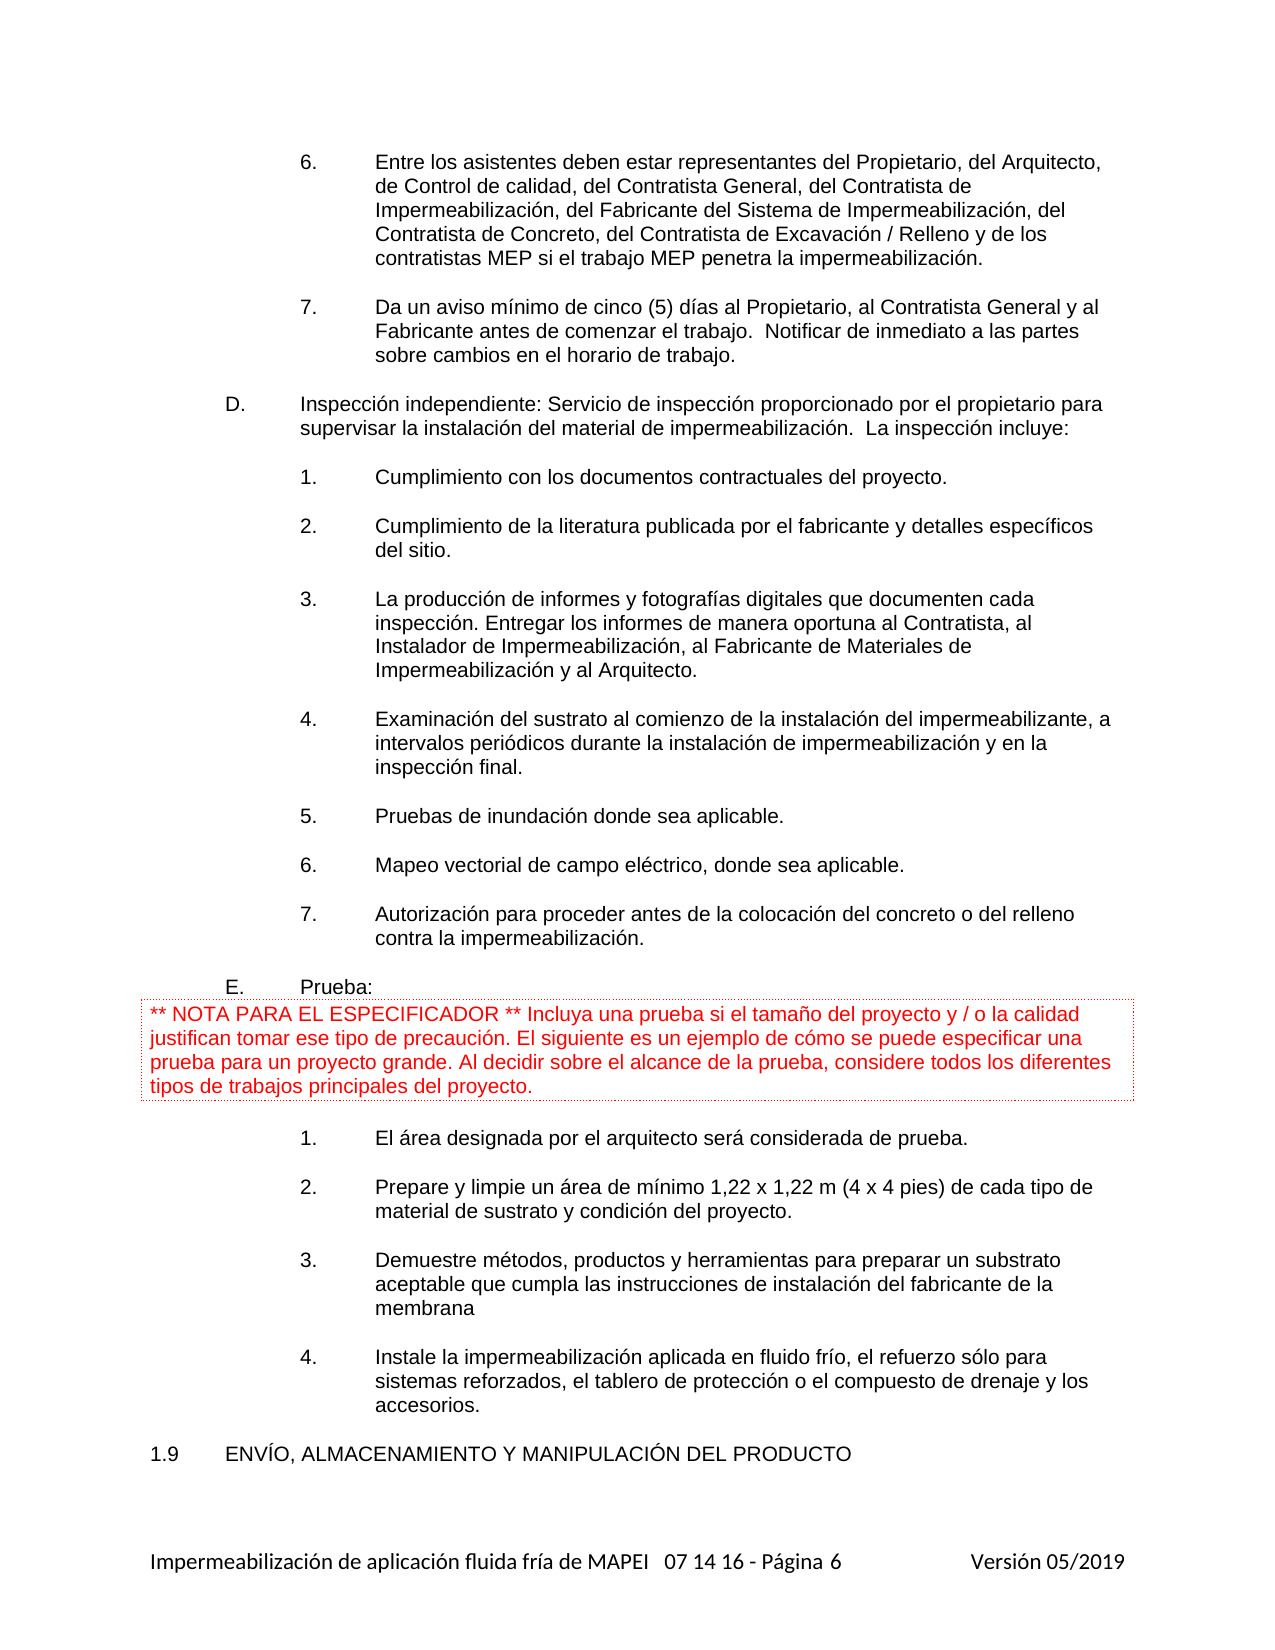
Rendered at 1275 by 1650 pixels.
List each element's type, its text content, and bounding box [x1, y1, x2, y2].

list Prueba: [225, 975, 1125, 999]
list Pruebas de inundación donde sea aplicable. [300, 804, 1125, 828]
list Demuestre métodos, productos y herramientas para preparar un substrato aceptable que cumpla las instrucciones de instalación del fabricante de la membrana [300, 1248, 1125, 1320]
list Instale la impermeabilización aplicada en fluido frío, el refuerzo sólo para sistemas reforzados, el tablero de protección o el compuesto de drenaje y los accesorios. [300, 1345, 1125, 1417]
list La producción de informes y fotografías digitales que documenten cada inspección. Entregar los informes de manera oportuna al Contratista, al Instalador de Impermeabilización, al Fabricante de Materiales de Impermeabilización y al Arquitecto. [300, 586, 1125, 682]
list Da un aviso mínimo de cinco (5) días al Propietario, al Contratista General y al Fabricante antes de comenzar el trabajo. Notificar de inmediato a las partes sobre cambios en el horario de trabajo. [300, 295, 1125, 367]
list Mapeo vectorial de campo eléctrico, donde sea aplicable. [300, 853, 1125, 877]
list Cumplimiento de la literatura publicada por el fabricante y detalles específicos del sitio. [300, 513, 1125, 561]
list Cumplimiento con los documentos contractuales del proyecto. [300, 464, 1125, 488]
list El área designada por el arquitecto será considerada de prueba. [300, 1126, 1125, 1150]
list Autorización para proceder antes de la colocación del concreto o del relleno contra la impermeabilización. [300, 902, 1125, 950]
list Inspección independiente: Servicio de inspección proporcionado por el propietario para supervisar la instalación del material de impermeabilización. La inspección incluye: [225, 392, 1125, 439]
list Entre los asistentes deben estar representantes del Propietario, del Arquitecto, de Control de calidad, del Contratista General, del Contratista de Impermeabilización, del Fabricante del Sistema de Impermeabilización, del Contratista de Concreto, del Contratista de Excavación / Relleno y de los contratistas MEP si el trabajo MEP penetra la impermeabilización. [300, 150, 1125, 270]
list Examinación del sustrato al comienzo de la instalación del impermeabilizante, a intervalos periódicos durante la instalación de impermeabilización y en la inspección final. [300, 707, 1125, 779]
list ENVÍO, ALMACENAMIENTO Y MANIPULACIÓN DEL PRODUCTO [150, 1442, 1125, 1466]
list Prepare y limpie un área de mínimo 1,22 x 1,22 m (4 x 4 pies) de cada tipo de material de sustrato y condición del proyecto. [300, 1175, 1125, 1223]
text ** NOTA PARA EL ESPECIFICADOR ** Incluya una prueba si el tamaño del proyecto y / o la calidad justifican tomar ese tipo de precaución. El siguiente es un ejemplo de cómo se puede especificar una prueba para un proyecto grande. Al decidir sobre el alcance de la prueba, considere todos los diferentes tipos de trabajos principales del proyecto. [141, 999, 1134, 1101]
